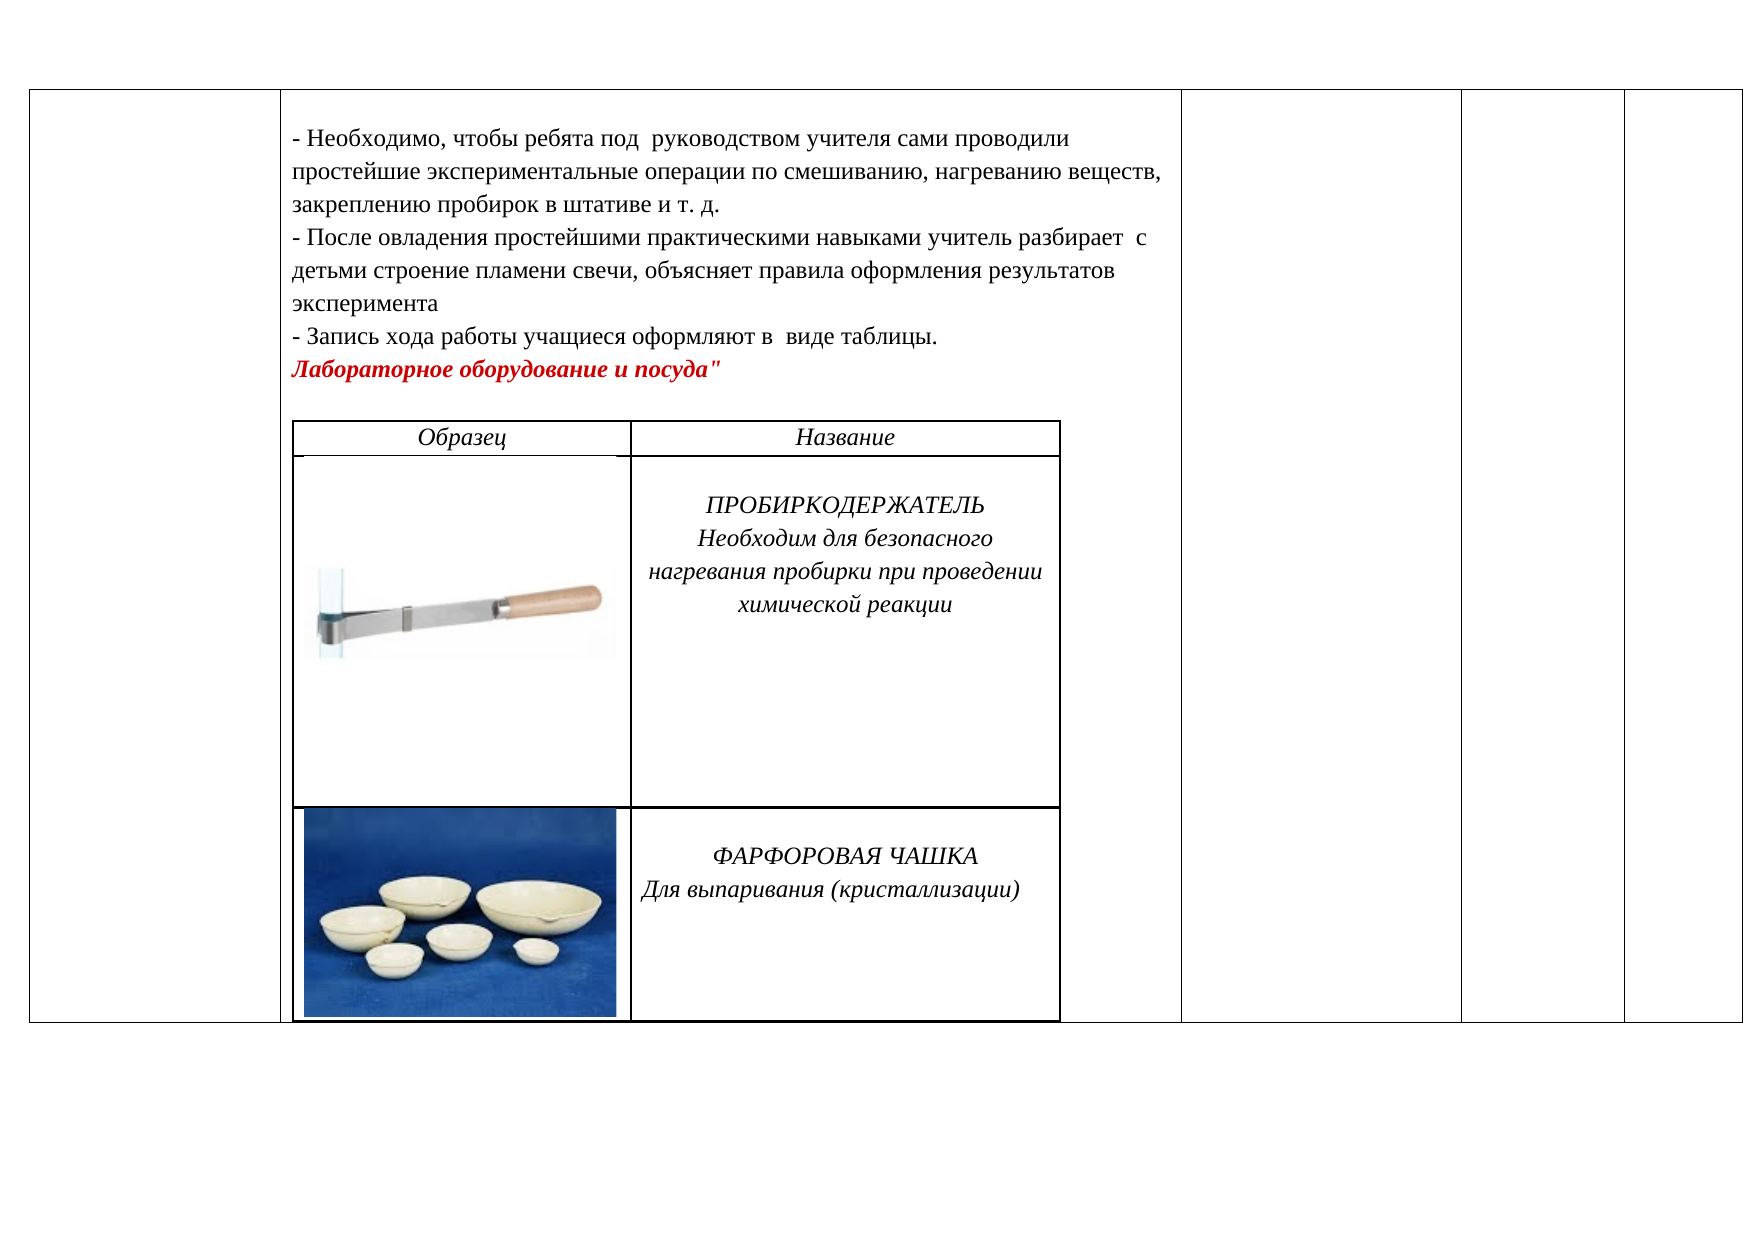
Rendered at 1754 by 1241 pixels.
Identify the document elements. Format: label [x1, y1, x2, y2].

picture [304, 808, 617, 1017]
picture [304, 456, 617, 770]
table_cell [281, 90, 1181, 1022]
table_cell [30, 90, 280, 1022]
table_cell [1182, 90, 1461, 1022]
table_cell [1462, 90, 1624, 1022]
table_cell [1625, 90, 1742, 1022]
